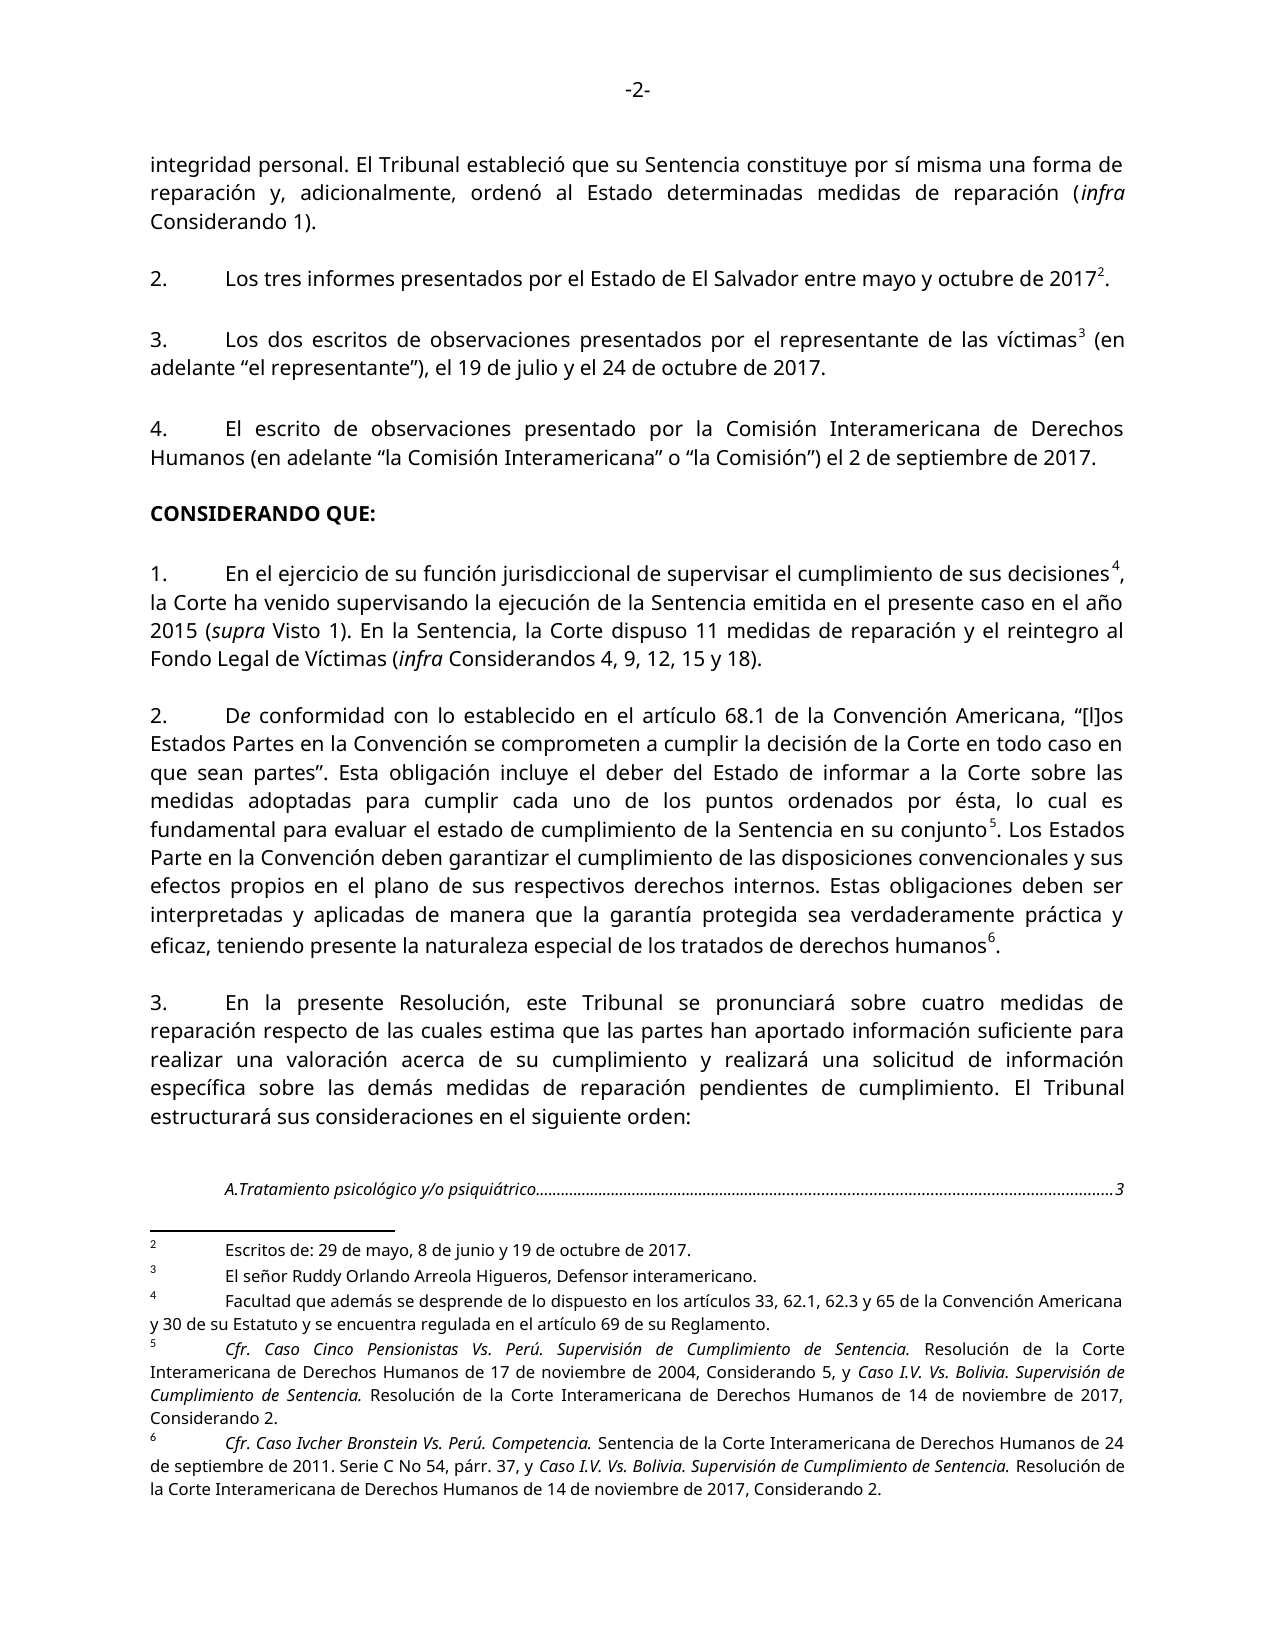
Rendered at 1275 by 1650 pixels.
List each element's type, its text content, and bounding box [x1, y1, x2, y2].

list El escrito de observaciones presentado por la Comisión Interamericana de Derechos Humanos (en adelante “la Comisión Interamericana” o “la Comisión”) el 2 de septiembre de 2017. [150, 414, 1125, 471]
list En la presente Resolución, este Tribunal se pronunciará sobre cuatro medidas de reparación respecto de las cuales estima que las partes han aportado información suficiente para realizar una valoración acerca de su cumplimiento y realizará una solicitud de información específica sobre las demás medidas de reparación pendientes de cumplimiento. El Tribunal estructurará sus consideraciones en el siguiente orden: [150, 988, 1125, 1130]
list Los tres informes presentados por el Estado de El Salvador entre mayo y octubre de 2017. [150, 264, 1125, 292]
text CONSIDERANDO QUE: [150, 499, 1125, 528]
list En el ejercicio de su función jurisdiccional de supervisar el cumplimiento de sus decisiones, la Corte ha venido supervisando la ejecución de la Sentencia emitida en el presente caso en el año 2015 (supra Visto 1). En la Sentencia, la Corte dispuso 11 medidas de reparación y el reintegro al Fondo Legal de Víctimas (infra Considerandos 4, 9, 12, 15 y 18). [150, 556, 1125, 673]
text A.Tratamiento psicológico y/o psiquiátrico 3 [225, 1177, 1006, 1200]
list Los dos escritos de observaciones presentados por el representante de las víctimas (en adelante “el representante”), el 19 de julio y el 24 de octubre de 2017. [150, 325, 1125, 382]
list De conformidad con lo establecido en el artículo 68.1 de la Convención Americana, “[l]os Estados Partes en la Convención se comprometen a cumplir la decisión de la Corte en todo caso en que sean partes”. Esta obligación incluye el deber del Estado de informar a la Corte sobre las medidas adoptadas para cumplir cada uno de los puntos ordenados por ésta, lo cual es fundamental para evaluar el estado de cumplimiento de la Sentencia en su conjunto. Los Estados Parte en la Convención deben garantizar el cumplimiento de las disposiciones convencionales y sus efectos propios en el plano de sus respectivos derechos internos. Estas obligaciones deben ser interpretadas y aplicadas de manera que la garantía protegida sea verdaderamente práctica y eficaz, teniendo presente la naturaleza especial de los tratados de derechos humanos. [150, 701, 1125, 960]
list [150, 150, 1125, 235]
